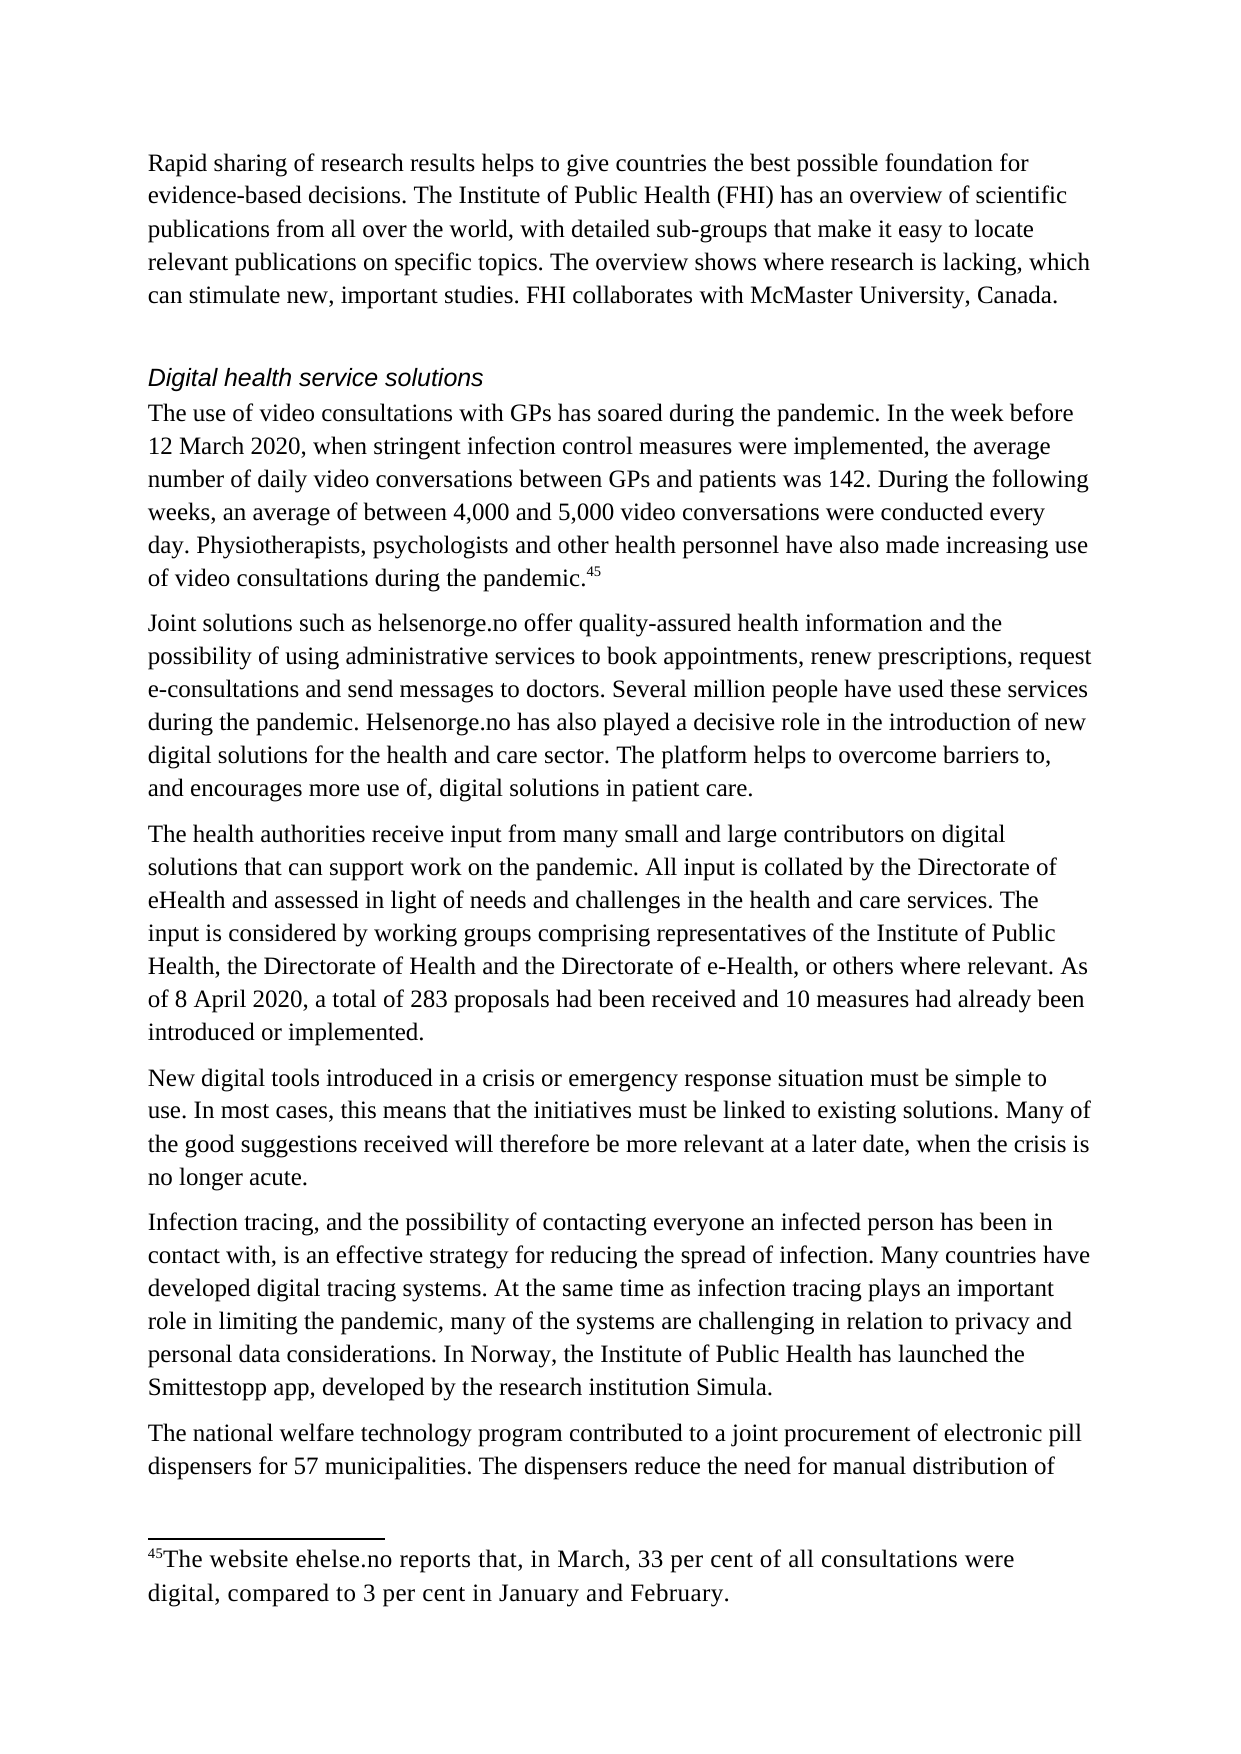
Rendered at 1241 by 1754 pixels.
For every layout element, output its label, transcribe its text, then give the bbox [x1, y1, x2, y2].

text Digital health service solutions [148, 363, 1093, 391]
text The health authorities receive input from many small and large contributors on digital solutions that can support work on the pandemic. All input is collated by the Directorate of eHealth and assessed in light of needs and challenges in the health and care services. The input is considered by working groups comprising representatives of the Institute of Public Health, the Directorate of Health and the Directorate of e-Health, or others where relevant. As of 8 April 2020, a total of 283 proposals had been received and 10 measures had already been introduced or implemented. [148, 819, 1093, 1046]
text Rapid sharing of research results helps to give countries the best possible foundation for evidence-based decisions. The Institute of Public Health (FHI) has an overview of scientific publications from all over the world, with detailed sub-groups that make it easy to locate relevant publications on specific topics. The overview shows where research is lacking, which can stimulate new, important studies. FHI collaborates with McMaster University, Canada. [148, 148, 1093, 308]
text New digital tools introduced in a crisis or emergency response situation must be simple to use. In most cases, this means that the initiatives must be linked to existing solutions. Many of the good suggestions received will therefore be more relevant at a later date, when the crisis is no longer acute. [148, 1063, 1093, 1190]
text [148, 1418, 1093, 1479]
text Joint solutions such as helsenorge.no offer quality-assured health information and the possibility of using administrative services to book appointments, renew prescriptions, request e-consultations and send messages to doctors. Several million people have used these services during the pandemic. Helsenorge.no has also played a decisive role in the introduction of new digital solutions for the health and care sector. The platform helps to overcome barriers to, and encourages more use of, digital solutions in patient care. [148, 608, 1093, 802]
text The use of video consultations with GPs has soared during the pandemic. In the week before 12 March 2020, when stringent infection control measures were implemented, the average number of daily video conversations between GPs and patients was 142. During the following weeks, an average of between 4,000 and 5,000 video conversations were conducted every day. Physiotherapists, psychologists and other health personnel have also made increasing use of video consultations during the pandemic. [148, 398, 1093, 592]
text Infection tracing, and the possibility of contacting everyone an infected person has been in contact with, is an effective strategy for reducing the spread of infection. Many countries have developed digital tracing systems. At the same time as infection tracing plays an important role in limiting the pandemic, many of the systems are challenging in relation to privacy and personal data considerations. In Norway, the Institute of Public Health has launched the Smittestopp app, developed by the research institution Simula. [148, 1207, 1093, 1401]
